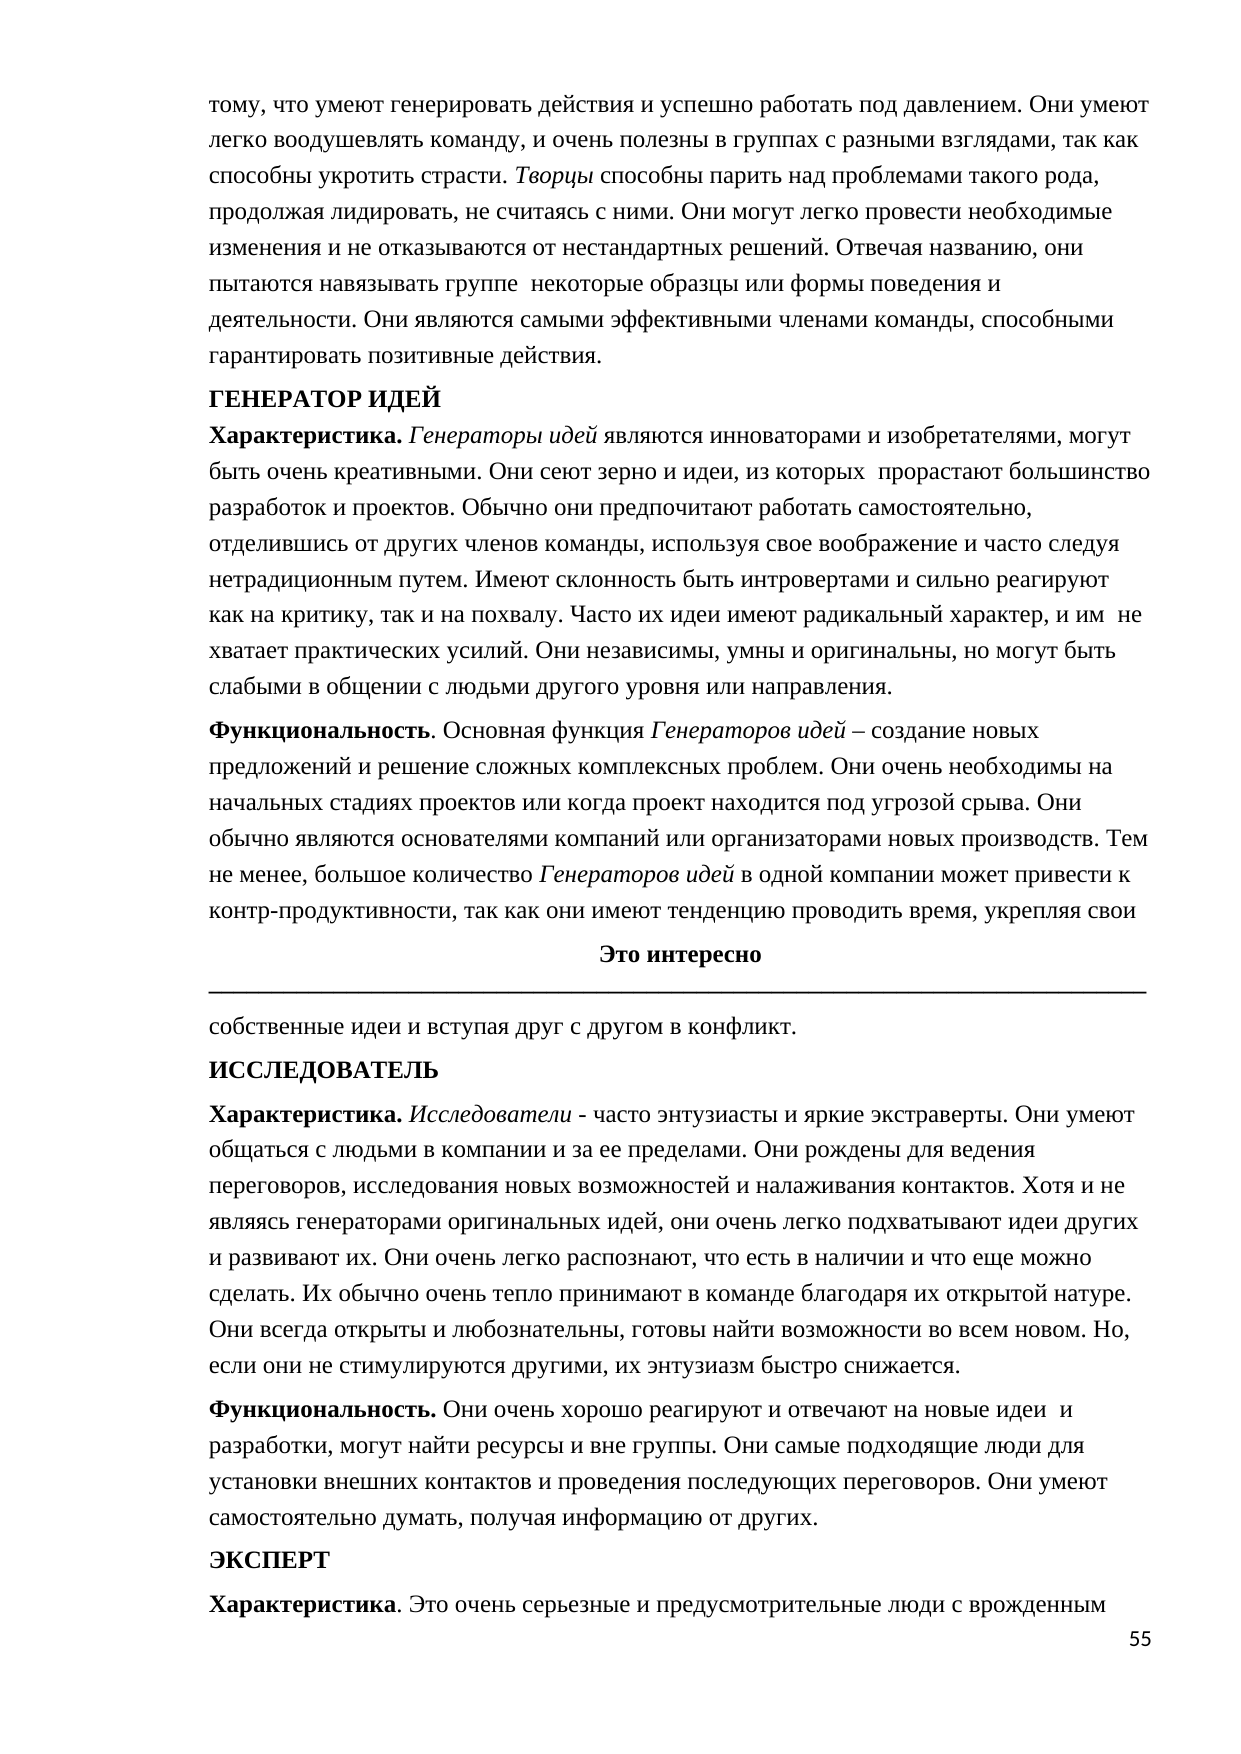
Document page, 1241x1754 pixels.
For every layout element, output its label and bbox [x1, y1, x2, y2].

table_header [177, 89, 1152, 1618]
